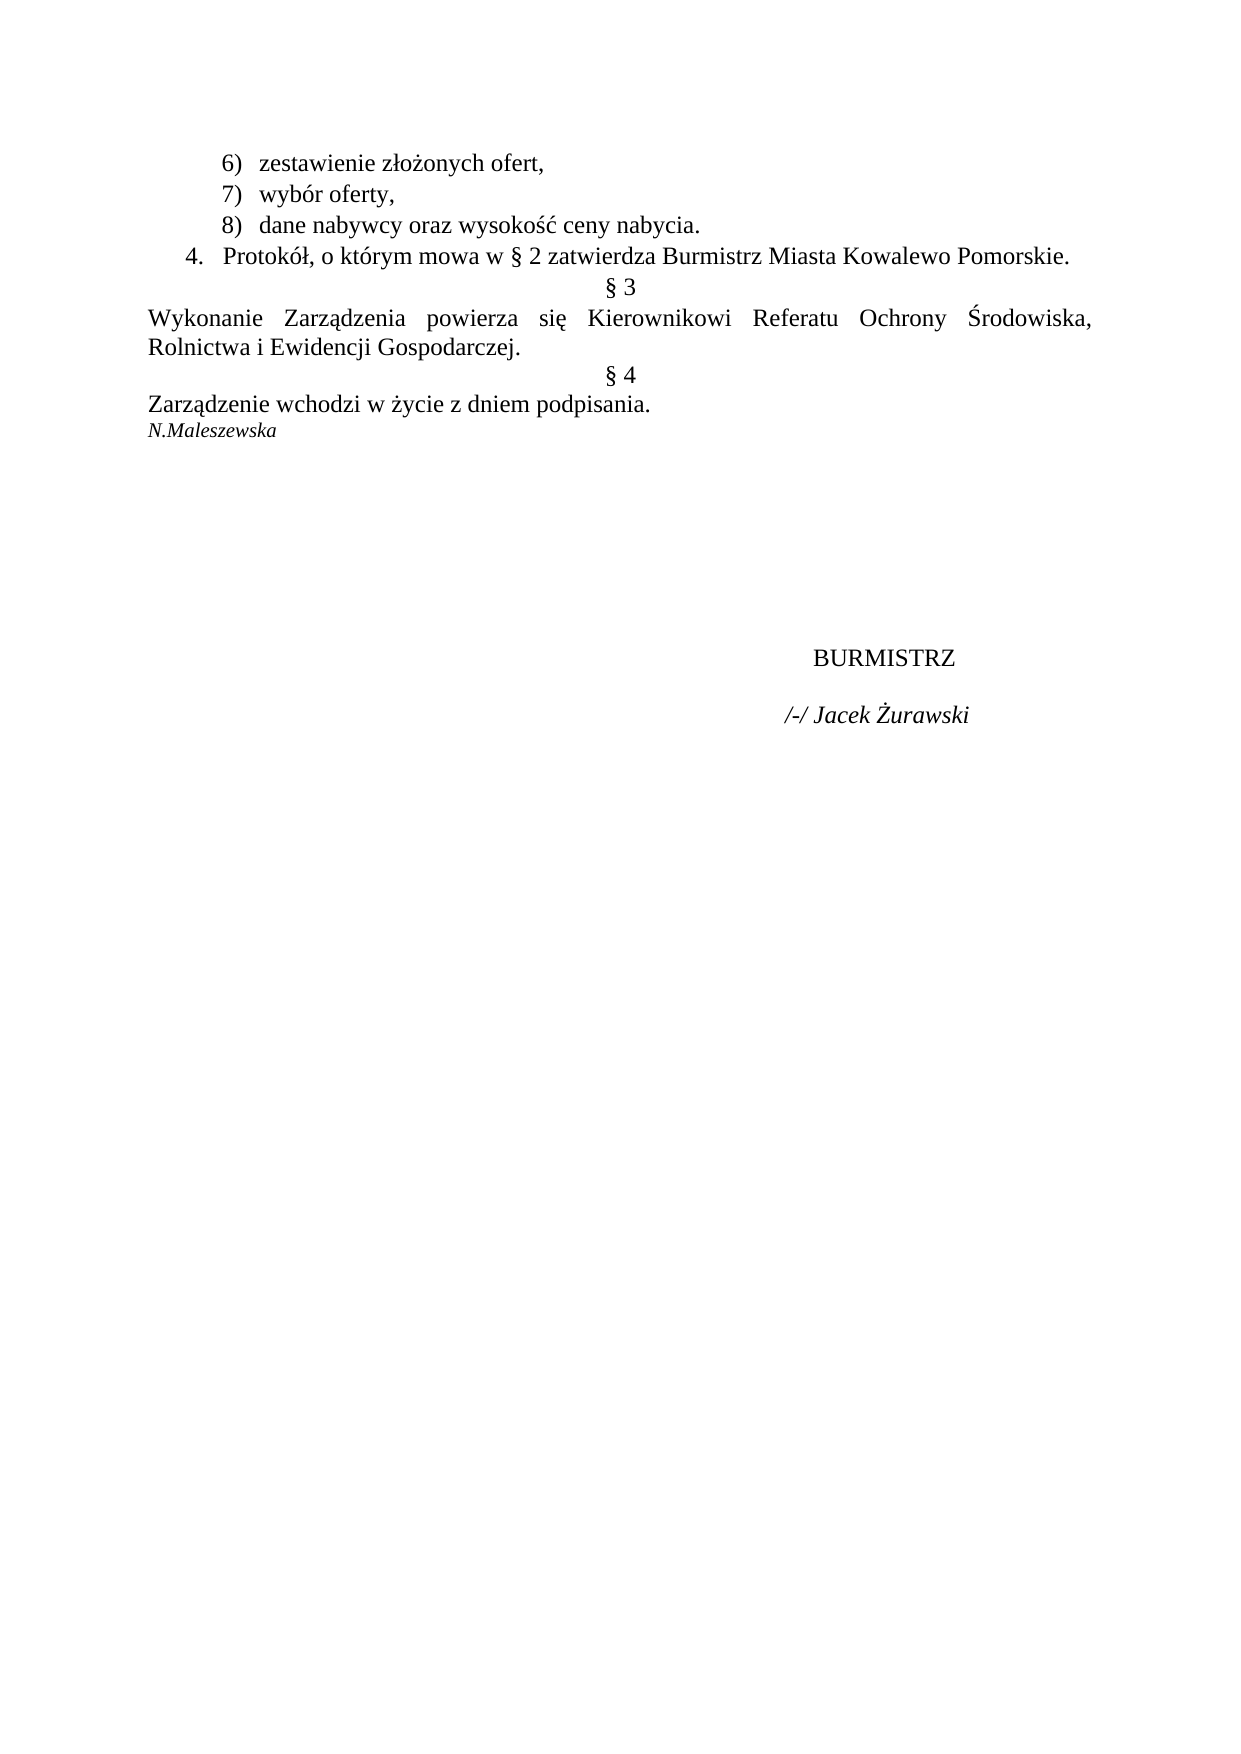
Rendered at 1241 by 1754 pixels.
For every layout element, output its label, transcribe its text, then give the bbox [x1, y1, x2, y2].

text /-/ Jacek Żurawski [664, 701, 1093, 729]
text N.Maleszewska [148, 418, 1093, 442]
text § 4 [148, 360, 1093, 389]
list zestawienie złożonych ofert, [221, 148, 1093, 176]
list wybór oferty, [221, 179, 1093, 207]
text Zarządzenie wchodzi w życie z dniem podpisania. [148, 389, 1093, 418]
list Protokół, o którym mowa w § 2 zatwierdza Burmistrz Miasta Kowalewo Pomorskie. [185, 241, 1093, 269]
text BURMISTRZ [664, 643, 1093, 672]
text § 3 [148, 272, 1093, 301]
text Wykonanie Zarządzenia powierza się Kierownikowi Referatu Ochrony Środowiska, Rolnictwa i Ewidencji Gospodarczej. [148, 303, 1093, 360]
list dane nabywcy oraz wysokość ceny nabycia. [221, 210, 1093, 238]
